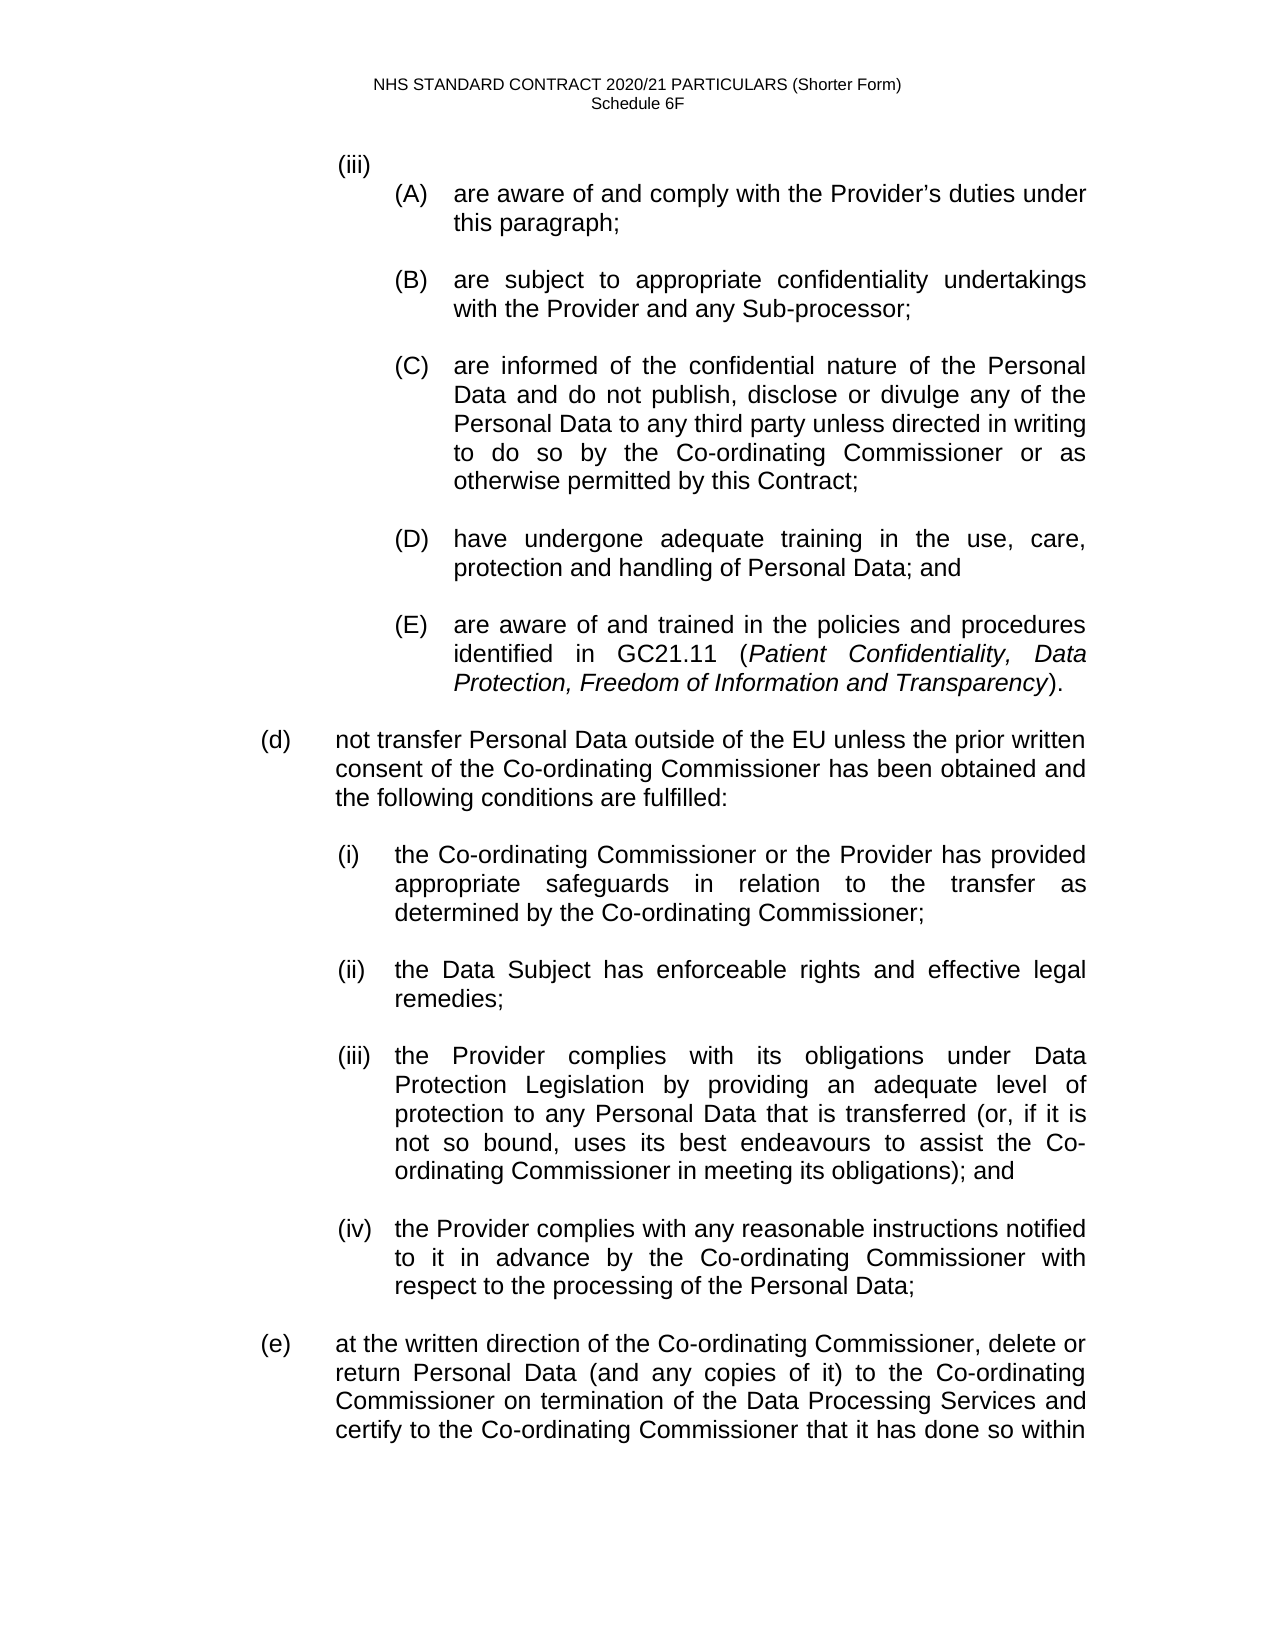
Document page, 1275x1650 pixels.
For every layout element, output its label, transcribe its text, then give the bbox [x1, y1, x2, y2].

list are aware of and comply with the Provider’s duties under this paragraph; [394, 179, 1087, 236]
list have undergone adequate training in the use, care, protection and handling of Personal Data; and [394, 524, 1087, 581]
list not transfer Personal Data outside of the EU unless the prior written consent of the Co-ordinating Commissioner has been obtained and the following conditions are fulfilled: [291, 725, 1087, 811]
list the Provider complies with its obligations under Data Protection Legislation by providing an adequate level of protection to any Personal Data that is transferred (or, if it is not so bound, uses its best endeavours to assist the Co-ordinating Commissioner in meeting its obligations); and [337, 1041, 1087, 1185]
list are aware of and trained in the policies and procedures identified in GC21.11 (Patient Confidentiality, Data Protection, Freedom of Information and Transparency). [394, 610, 1087, 696]
list the Provider complies with any reasonable instructions notified to it in advance by the Co-ordinating Commissioner with respect to the processing of the Personal Data; [337, 1214, 1087, 1300]
list are informed of the confidential nature of the Personal Data and do not publish, disclose or divulge any of the Personal Data to any third party unless directed in writing to do so by the Co-ordinating Commissioner or as otherwise permitted by this Contract; [394, 351, 1087, 495]
list are subject to appropriate confidentiality undertakings with the Provider and any Sub-processor; [394, 265, 1087, 322]
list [291, 1329, 1087, 1444]
list the Data Subject has enforceable rights and effective legal remedies; [337, 955, 1087, 1012]
list the Co-ordinating Commissioner or the Provider has provided appropriate safeguards in relation to the transfer as determined by the Co-ordinating Commissioner; [337, 840, 1087, 926]
